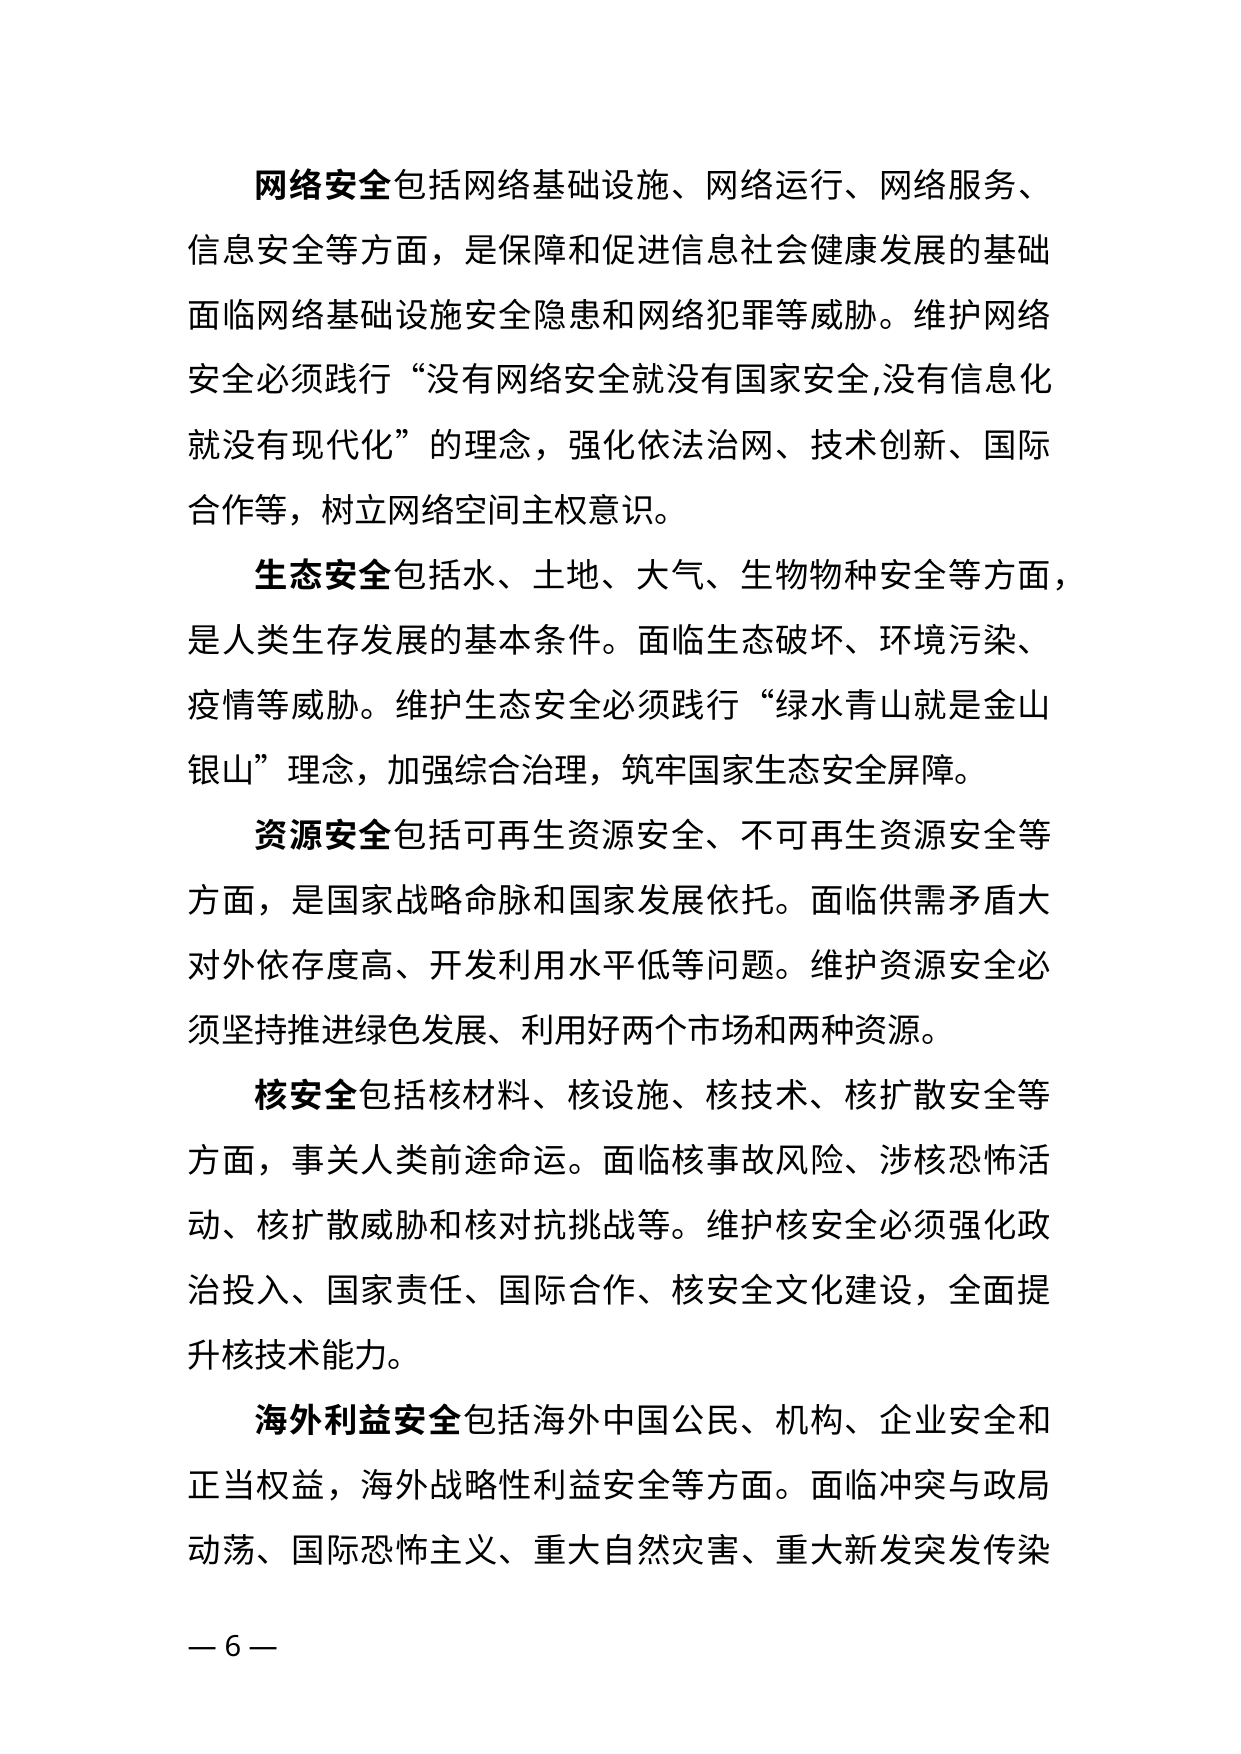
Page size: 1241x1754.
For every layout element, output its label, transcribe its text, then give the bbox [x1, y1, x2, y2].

text 网络安全包括网络基础设施、网络运行、网络服务、信息安全等方面，是保障和促进信息社会健康发展的基础。面临网络基础设施安全隐患和网络犯罪等威胁。维护网络安全必须践行“没有网络安全就没有国家安全,没有信息化就没有现代化”的理念，强化依法治网、技术创新、国际合作等，树立网络空间主权意识。 [187, 150, 1053, 540]
text 资源安全包括可再生资源安全、不可再生资源安全等方面，是国家战略命脉和国家发展依托。面临供需矛盾大、对外依存度高、开发利用水平低等问题。维护资源安全必须坚持推进绿色发展、利用好两个市场和两种资源。 [187, 800, 1053, 1060]
text 核安全包括核材料、核设施、核技术、核扩散安全等方面，事关人类前途命运。面临核事故风险、涉核恐怖活动、核扩散威胁和核对抗挑战等。维护核安全必须强化政治投入、国家责任、国际合作、核安全文化建设，全面提升核技术能力。 [187, 1060, 1053, 1385]
text 生态安全包括水、土地、大气、生物物种安全等方面，是人类生存发展的基本条件。面临生态破坏、环境污染、疫情等威胁。维护生态安全必须践行“绿水青山就是金山银山”理念，加强综合治理，筑牢国家生态安全屏障。 [187, 540, 1053, 800]
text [187, 1385, 1053, 1580]
